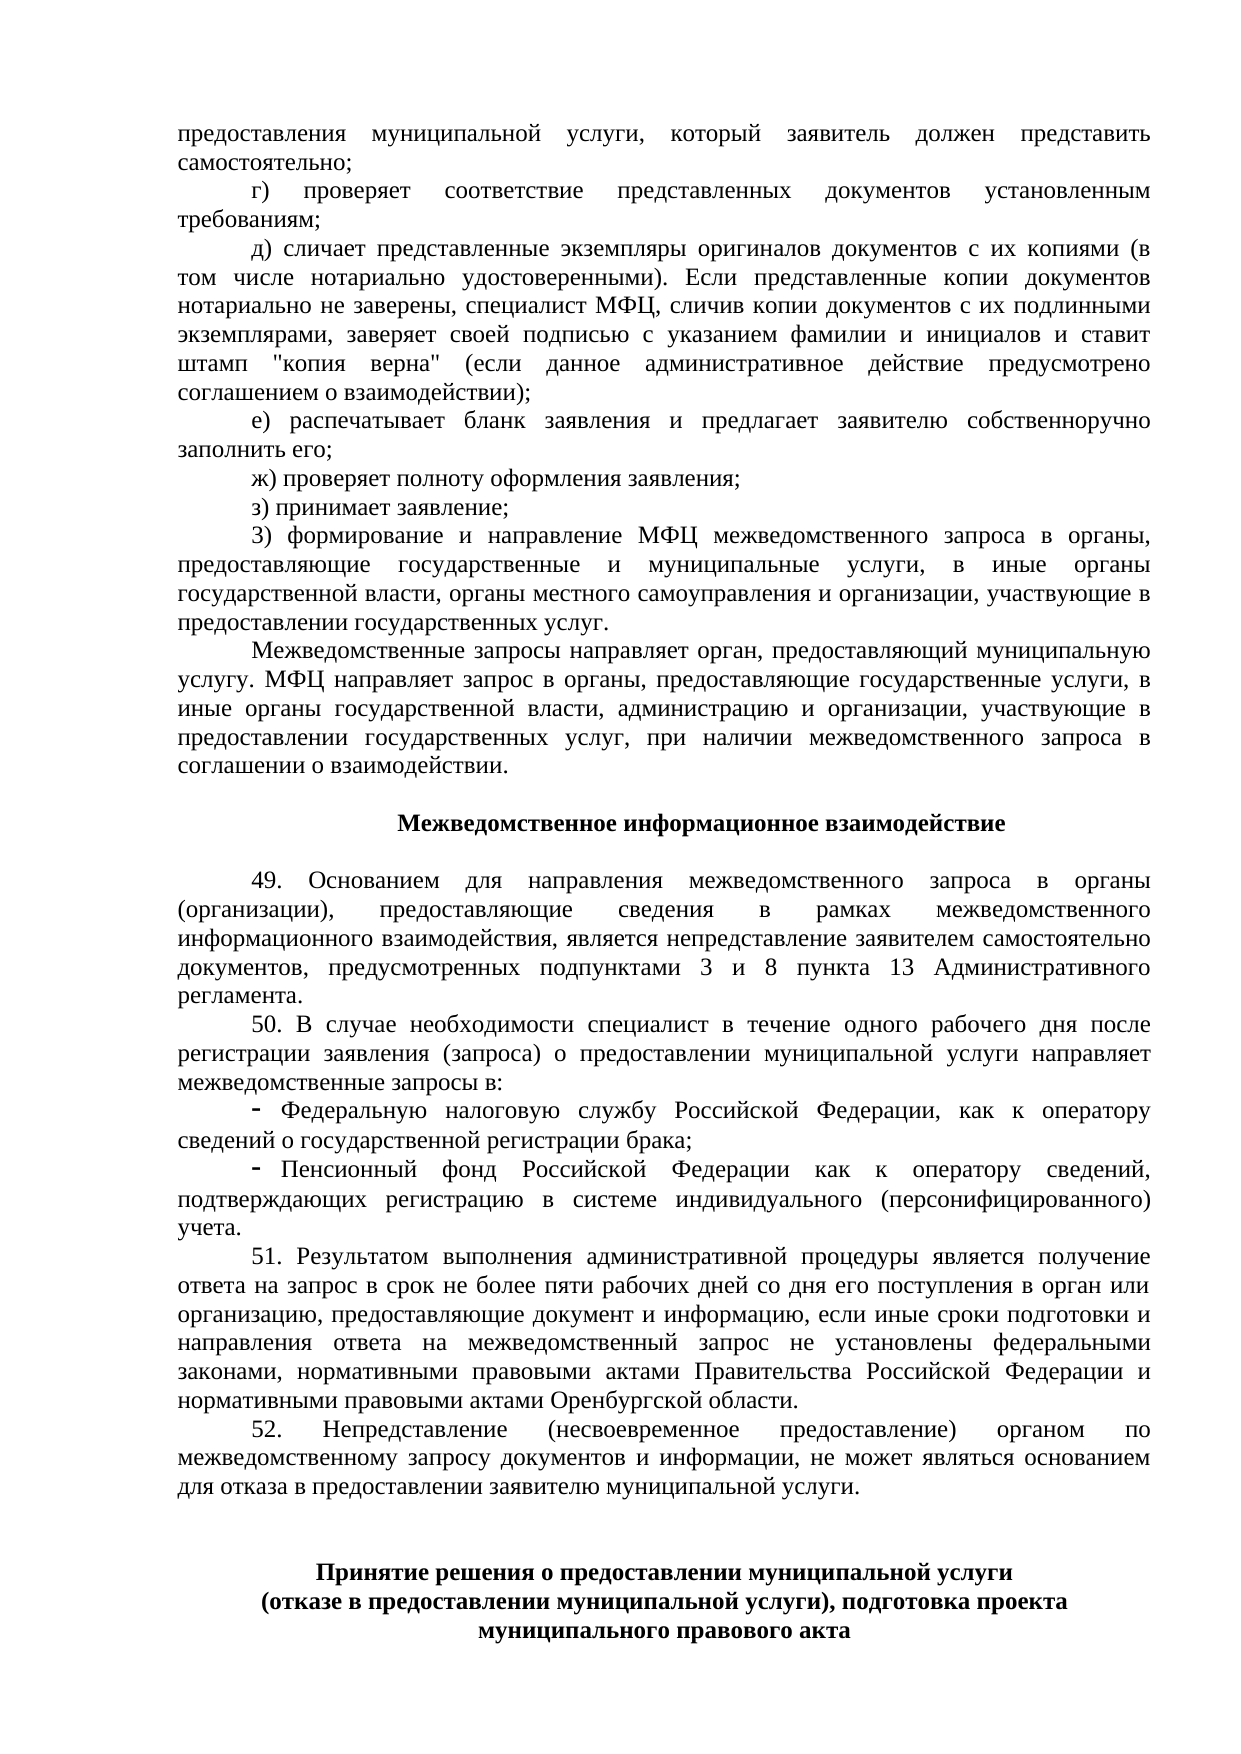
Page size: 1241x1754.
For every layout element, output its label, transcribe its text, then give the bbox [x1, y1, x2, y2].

text д) сличает представленные экземпляры оригиналов документов с их копиями (в том числе нотариально удостоверенными). Если представленные копии документов нотариально не заверены, специалист МФЦ, сличив копии документов с их подлинными экземплярами, заверяет своей подписью с указанием фамилии и инициалов и ставит штамп "копия верна" (если данное административное действие предусмотрено соглашением о взаимодействии); [177, 233, 1152, 406]
list Федеральную налоговую службу Российской Федерации, как к оператору сведений о государственной регистрации брака; [177, 1096, 1152, 1154]
text 3) формирование и направление МФЦ межведомственного запроса в органы, предоставляющие государственные и муниципальные услуги, в иные органы государственной власти, органы местного самоуправления и организации, участвующие в предоставлении государственных услуг. [177, 521, 1152, 636]
text 51. Результатом выполнения административной процедуры является получение ответа на запрос в срок не более пяти рабочих дней со дня его поступления в орган или организацию, предоставляющие документ и информацию, если иные сроки подготовки и направления ответа на межведомственный запрос не установлены федеральными законами, нормативными правовыми актами Правительства Российской Федерации и нормативными правовыми актами Оренбургской области. [177, 1241, 1152, 1414]
text Межведомственные запросы направляет орган, предоставляющий муниципальную услугу. МФЦ направляет запрос в органы, предоставляющие государственные услуги, в иные органы государственной власти, администрацию и организации, участвующие в предоставлении государственных услуг, при наличии межведомственного запроса в соглашении о взаимодействии. [177, 636, 1152, 779]
text 50. В случае необходимости специалист в течение одного рабочего дня после регистрации заявления (запроса) о предоставлении муниципальной услуги направляет межведомственные запросы в: [177, 1009, 1152, 1096]
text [177, 118, 1152, 176]
text е) распечатывает бланк заявления и предлагает заявителю собственноручно заполнить его; [177, 406, 1152, 463]
text 49. Основанием для направления межведомственного запроса в органы (организации), предоставляющие сведения в рамках межведомственного информационного взаимодействия, является непредставление заявителем самостоятельно документов, предусмотренных подпунктами 3 и 8 пункта 13 Административного регламента. [177, 866, 1152, 1009]
text Межведомственное информационное взаимодействие [177, 808, 1152, 837]
text ж) проверяет полноту оформления заявления; [177, 463, 1152, 492]
text 52. Непредставление (несвоевременное предоставление) органом по межведомственному запросу документов и информации, не может являться основанием для отказа в предоставлении заявителю муниципальной услуги. [177, 1414, 1152, 1500]
text (отказе в предоставлении муниципальной услуги), подготовка проекта муниципального правового акта [177, 1586, 1152, 1644]
text з) принимает заявление; [177, 492, 1152, 521]
list Пенсионный фонд Российской Федерации как к оператору сведений, подтверждающих регистрацию в системе индивидуального (персонифицированного) учета. [177, 1154, 1152, 1241]
text г) проверяет соответствие представленных документов установленным требованиям; [177, 176, 1152, 233]
text Принятие решения о предоставлении муниципальной услуги [177, 1557, 1152, 1586]
